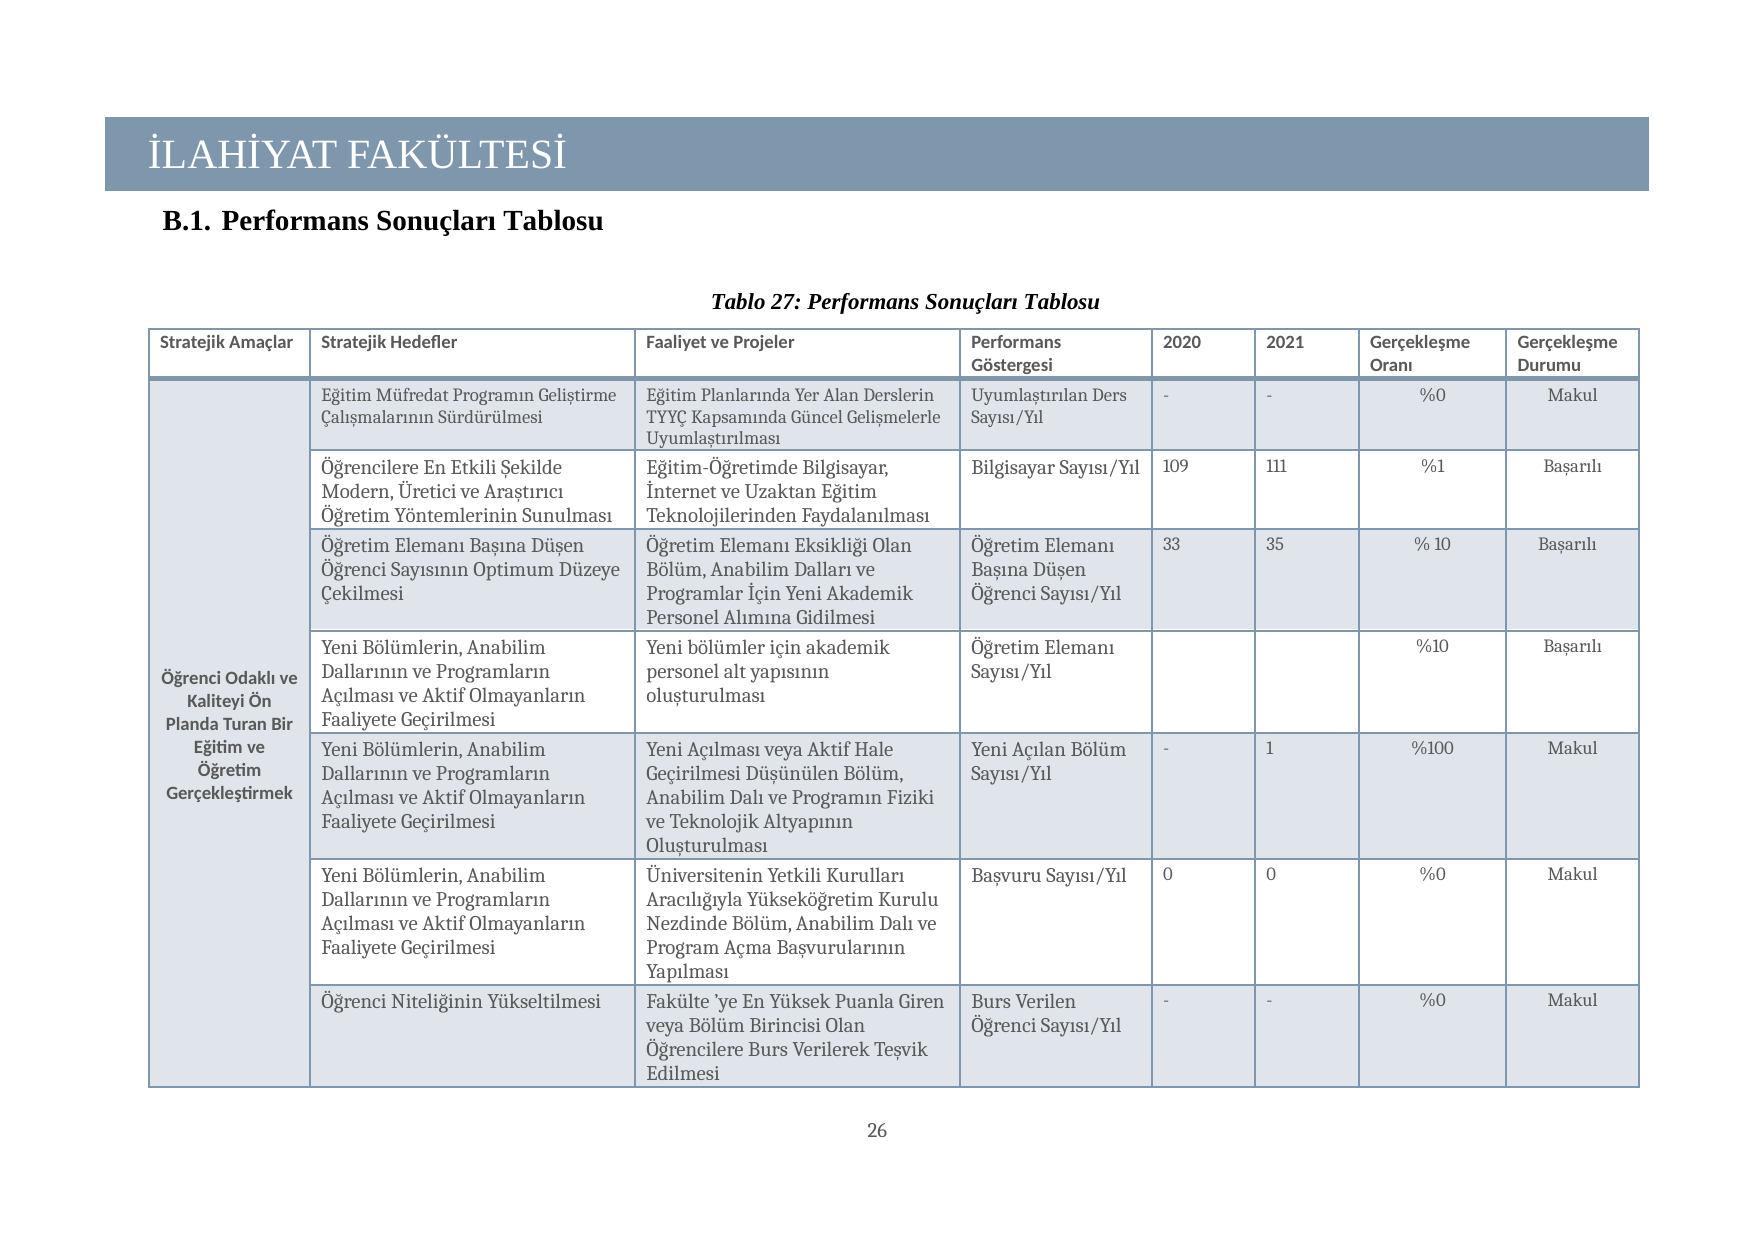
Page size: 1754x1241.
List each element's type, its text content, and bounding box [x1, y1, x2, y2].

table_cell [1153, 632, 1254, 732]
table_cell %10 [1360, 632, 1505, 732]
table_header 2020 [1153, 330, 1254, 376]
table_cell Öğrenci Niteliğinin Yükseltilmesi [311, 986, 634, 1086]
text Tablo 27: Performans Sonuçları Tablosu [148, 288, 1606, 315]
table_cell %0 [1360, 381, 1505, 449]
table_cell Öğretim Elemanı Başına Düşen Öğrenci Sayısı/Yıl [961, 530, 1151, 629]
table_cell Öğretim Elemanı Eksikliği Olan Bölüm, Anabilim Dalları ve Programlar İçin Yeni Akademik Personel Alımına Gidilmesi [636, 530, 959, 629]
table_cell 109 [1153, 451, 1254, 527]
table_header Stratejik Hedefler [311, 330, 634, 376]
table_cell - [1153, 734, 1254, 858]
table_cell Makul [1507, 986, 1638, 1086]
table_cell Öğretim Elemanı Sayısı/Yıl [961, 632, 1151, 732]
table_cell Yeni Bölümlerin, Anabilim Dallarının ve Programların Açılması ve Aktif Olmayanların Faaliyete Geçirilmesi [311, 734, 634, 858]
table_cell % 10 [1360, 530, 1505, 629]
table_header Gerçekleşme Durumu [1507, 330, 1638, 376]
table_cell Makul [1507, 381, 1638, 449]
table_cell - [1256, 986, 1358, 1086]
table_header Gerçekleşme Oranı [1360, 330, 1505, 376]
table_cell 0 [1153, 860, 1254, 984]
table_header Stratejik Amaçlar [150, 330, 309, 376]
table_cell Eğitim Müfredat Programın Geliştirme Çalışmalarının Sürdürülmesi [311, 381, 634, 449]
table_cell - [1153, 986, 1254, 1086]
table_cell %0 [1360, 986, 1505, 1086]
table_cell Başarılı [1507, 451, 1638, 527]
table_header Faaliyet ve Projeler [636, 330, 959, 376]
table_cell [1256, 632, 1358, 732]
table_cell Başvuru Sayısı/Yıl [961, 860, 1151, 984]
table_cell Öğrenci Odaklı ve Kaliteyi Ön Planda Turan Bir Eğitim ve Öğretim Gerçekleştirmek [150, 381, 309, 1086]
table_cell Yeni bölümler için akademik personel alt yapısının oluşturulması [636, 632, 959, 732]
table_cell 33 [1153, 530, 1254, 629]
subtitle Performans Sonuçları Tablosu [162, 203, 1606, 237]
table_cell Fakülte ’ye En Yüksek Puanla Giren veya Bölüm Birincisi Olan Öğrencilere Burs Verilerek Teşvik Edilmesi [636, 986, 959, 1086]
table_cell 111 [1256, 451, 1358, 527]
table_cell Burs Verilen Öğrenci Sayısı/Yıl [961, 986, 1151, 1086]
table_cell Uyumlaştırılan Ders Sayısı/Yıl [961, 381, 1151, 449]
table_cell Öğretim Elemanı Başına Düşen Öğrenci Sayısının Optimum Düzeye Çekilmesi [311, 530, 634, 629]
table_cell Yeni Açılan Bölüm Sayısı/Yıl [961, 734, 1151, 858]
table_cell Eğitim Planlarında Yer Alan Derslerin TYYÇ Kapsamında Güncel Gelişmelerle Uyumlaştırılması [636, 381, 959, 449]
table_cell Başarılı [1507, 530, 1638, 629]
table_cell Makul [1507, 860, 1638, 984]
table_cell %0 [1360, 860, 1505, 984]
table_cell Üniversitenin Yetkili Kurulları Aracılığıyla Yükseköğretim Kurulu Nezdinde Bölüm, Anabilim Dalı ve Program Açma Başvurularının Yapılması [636, 860, 959, 984]
table_cell - [1256, 381, 1358, 449]
table_cell Yeni Bölümlerin, Anabilim Dallarının ve Programların Açılması ve Aktif Olmayanların Faaliyete Geçirilmesi [311, 860, 634, 984]
table_cell Makul [1507, 734, 1638, 858]
table_cell Yeni Açılması veya Aktif Hale Geçirilmesi Düşünülen Bölüm, Anabilim Dalı ve Programın Fiziki ve Teknolojik Altyapının Oluşturulması [636, 734, 959, 858]
table_cell 1 [1256, 734, 1358, 858]
table_cell 0 [1256, 860, 1358, 984]
table_cell - [1153, 381, 1254, 449]
table_cell Eğitim-Öğretimde Bilgisayar, İnternet ve Uzaktan Eğitim Teknolojilerinden Faydalanılması [636, 451, 959, 527]
table_cell 35 [1256, 530, 1358, 629]
table_cell Yeni Bölümlerin, Anabilim Dallarının ve Programların Açılması ve Aktif Olmayanların Faaliyete Geçirilmesi [311, 632, 634, 732]
table_cell Öğrencilere En Etkili Şekilde Modern, Üretici ve Araştırıcı Öğretim Yöntemlerinin Sunulması [311, 451, 634, 527]
table_header 2021 [1256, 330, 1358, 376]
table_cell Başarılı [1507, 632, 1638, 732]
table_cell %100 [1360, 734, 1505, 858]
table_cell Bilgisayar Sayısı/Yıl [961, 451, 1151, 527]
table_cell %1 [1360, 451, 1505, 527]
table_header Performans Göstergesi [961, 330, 1151, 376]
